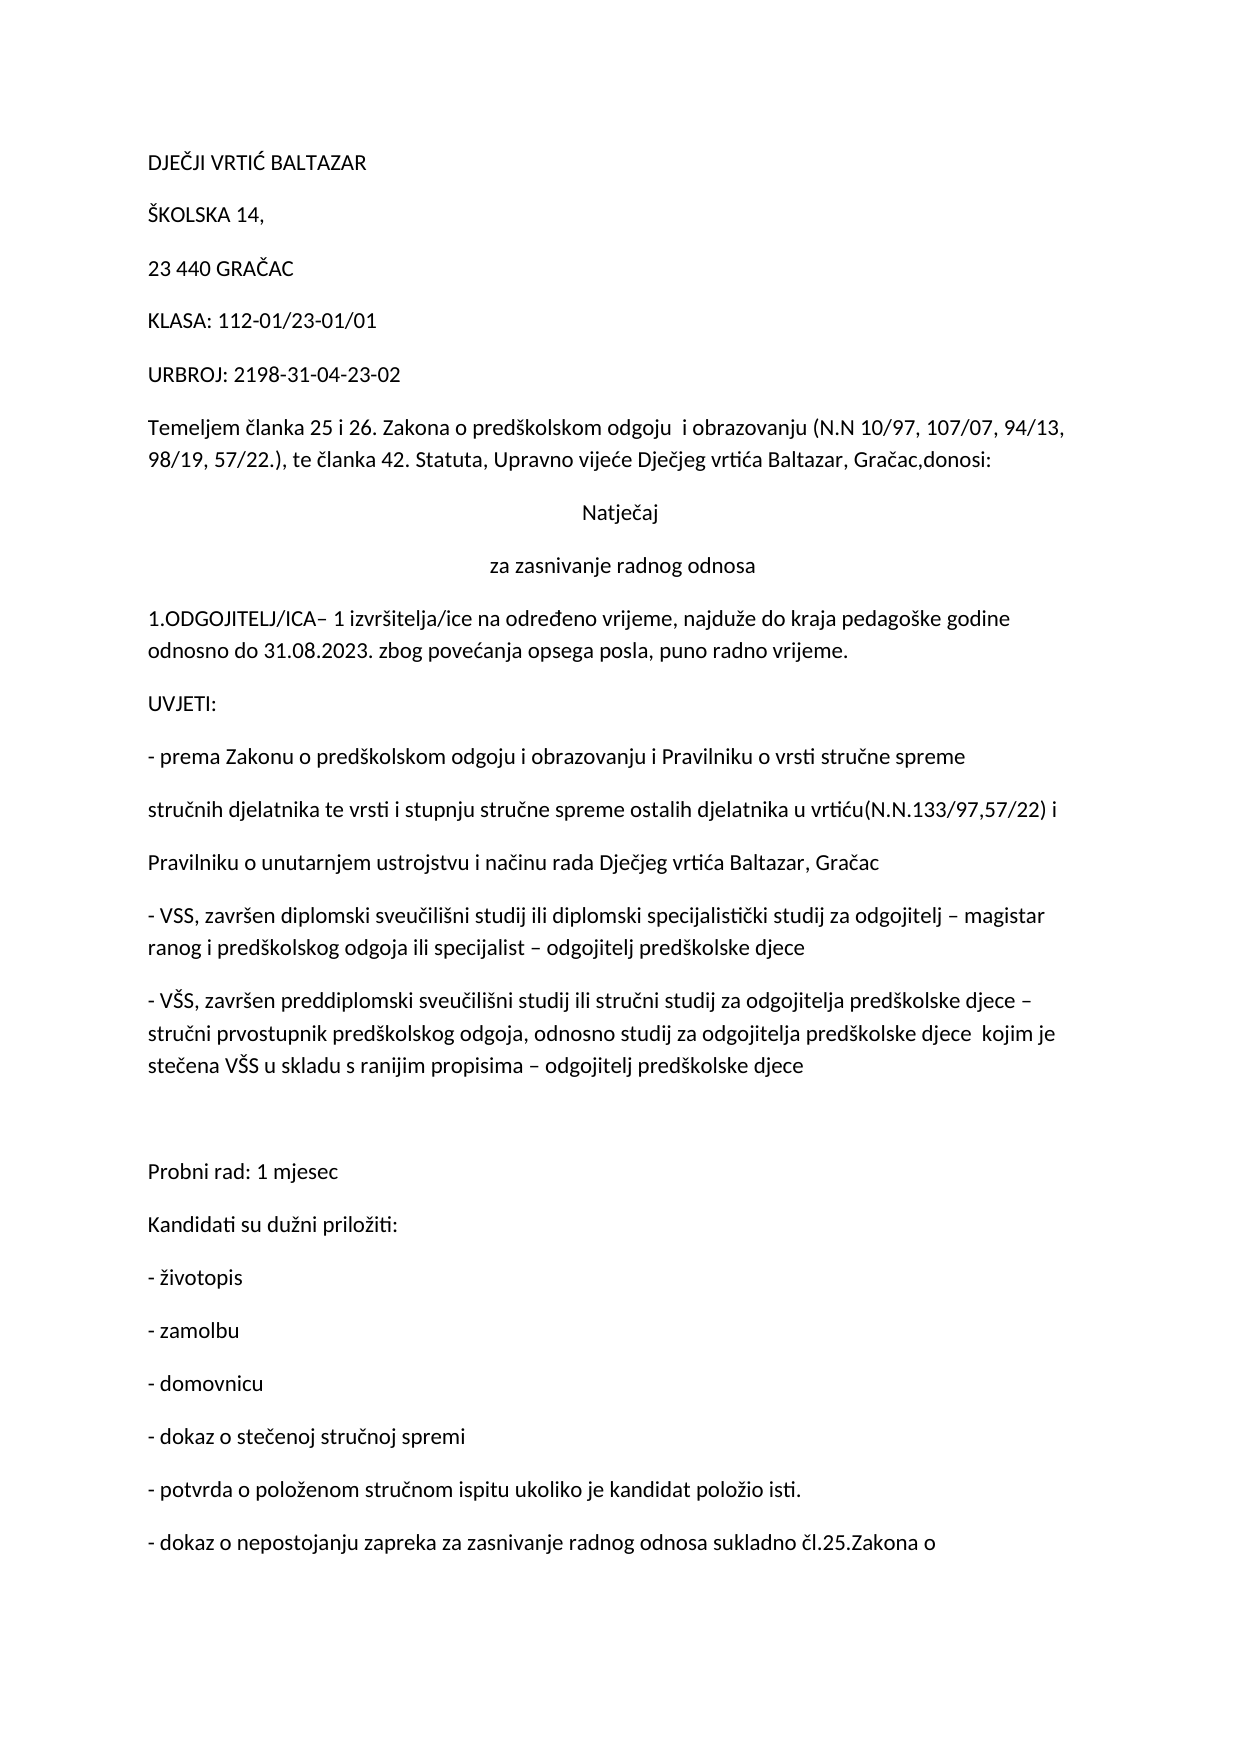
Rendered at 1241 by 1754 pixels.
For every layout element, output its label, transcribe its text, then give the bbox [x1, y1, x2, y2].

text - zamolbu [148, 1316, 1093, 1344]
text Temeljem članka 25 i 26. Zakona o predškolskom odgoju i obrazovanju (N.N 10/97, 107/07, 94/13, 98/19, 57/22.), te članka 42. Statuta, Upravno vijeće Dječjeg vrtića Baltazar, Gračac,donosi: [148, 413, 1093, 473]
text - VŠS, završen preddiplomski sveučilišni studij ili stručni studij za odgojitelja predškolske djece – stručni prvostupnik predškolskog odgoja, odnosno studij za odgojitelja predškolske djece kojim je stečena VŠS u skladu s ranijim propisima – odgojitelj predškolske djece [148, 986, 1093, 1079]
text Probni rad: 1 mjesec [148, 1157, 1093, 1185]
text - dokaz o nepostojanju zapreka za zasnivanje radnog odnosa sukladno čl.25.Zakona o [148, 1528, 1093, 1556]
text UVJETI: [148, 689, 1093, 717]
text URBROJ: 2198-31-04-23-02 [148, 360, 1093, 388]
text - životopis [148, 1263, 1093, 1291]
text - VSS, završen diplomski sveučilišni studij ili diplomski specijalistički studij za odgojitelj – magistar ranog i predškolskog odgoja ili specijalist – odgojitelj predškolske djece [148, 901, 1093, 961]
text KLASA: 112-01/23-01/01 [148, 307, 1093, 335]
text - prema Zakonu o predškolskom odgoju i obrazovanju i Pravilniku o vrsti stručne spreme [148, 742, 1093, 770]
text DJEČJI VRTIĆ BALTAZAR [148, 148, 1093, 176]
text za zasnivanje radnog odnosa [148, 551, 1093, 579]
text 1.ODGOJITELJ/ICA– 1 izvršitelja/ice na određeno vrijeme, najduže do kraja pedagoške godine odnosno do 31.08.2023. zbog povećanja opsega posla, puno radno vrijeme. [148, 604, 1093, 664]
text Natječaj [148, 498, 1093, 526]
text - dokaz o stečenoj stručnoj spremi [148, 1422, 1093, 1450]
text - domovnicu [148, 1369, 1093, 1397]
text ŠKOLSKA 14, [148, 201, 1093, 229]
text Kandidati su dužni priložiti: [148, 1210, 1093, 1238]
text Pravilniku o unutarnjem ustrojstvu i načinu rada Dječjeg vrtića Baltazar, Gračac [148, 848, 1093, 876]
text - potvrda o položenom stručnom ispitu ukoliko je kandidat položio isti. [148, 1475, 1093, 1503]
text stručnih djelatnika te vrsti i stupnju stručne spreme ostalih djelatnika u vrtiću(N.N.133/97,57/22) i [148, 795, 1093, 823]
text 23 440 GRAČAC [148, 254, 1093, 282]
